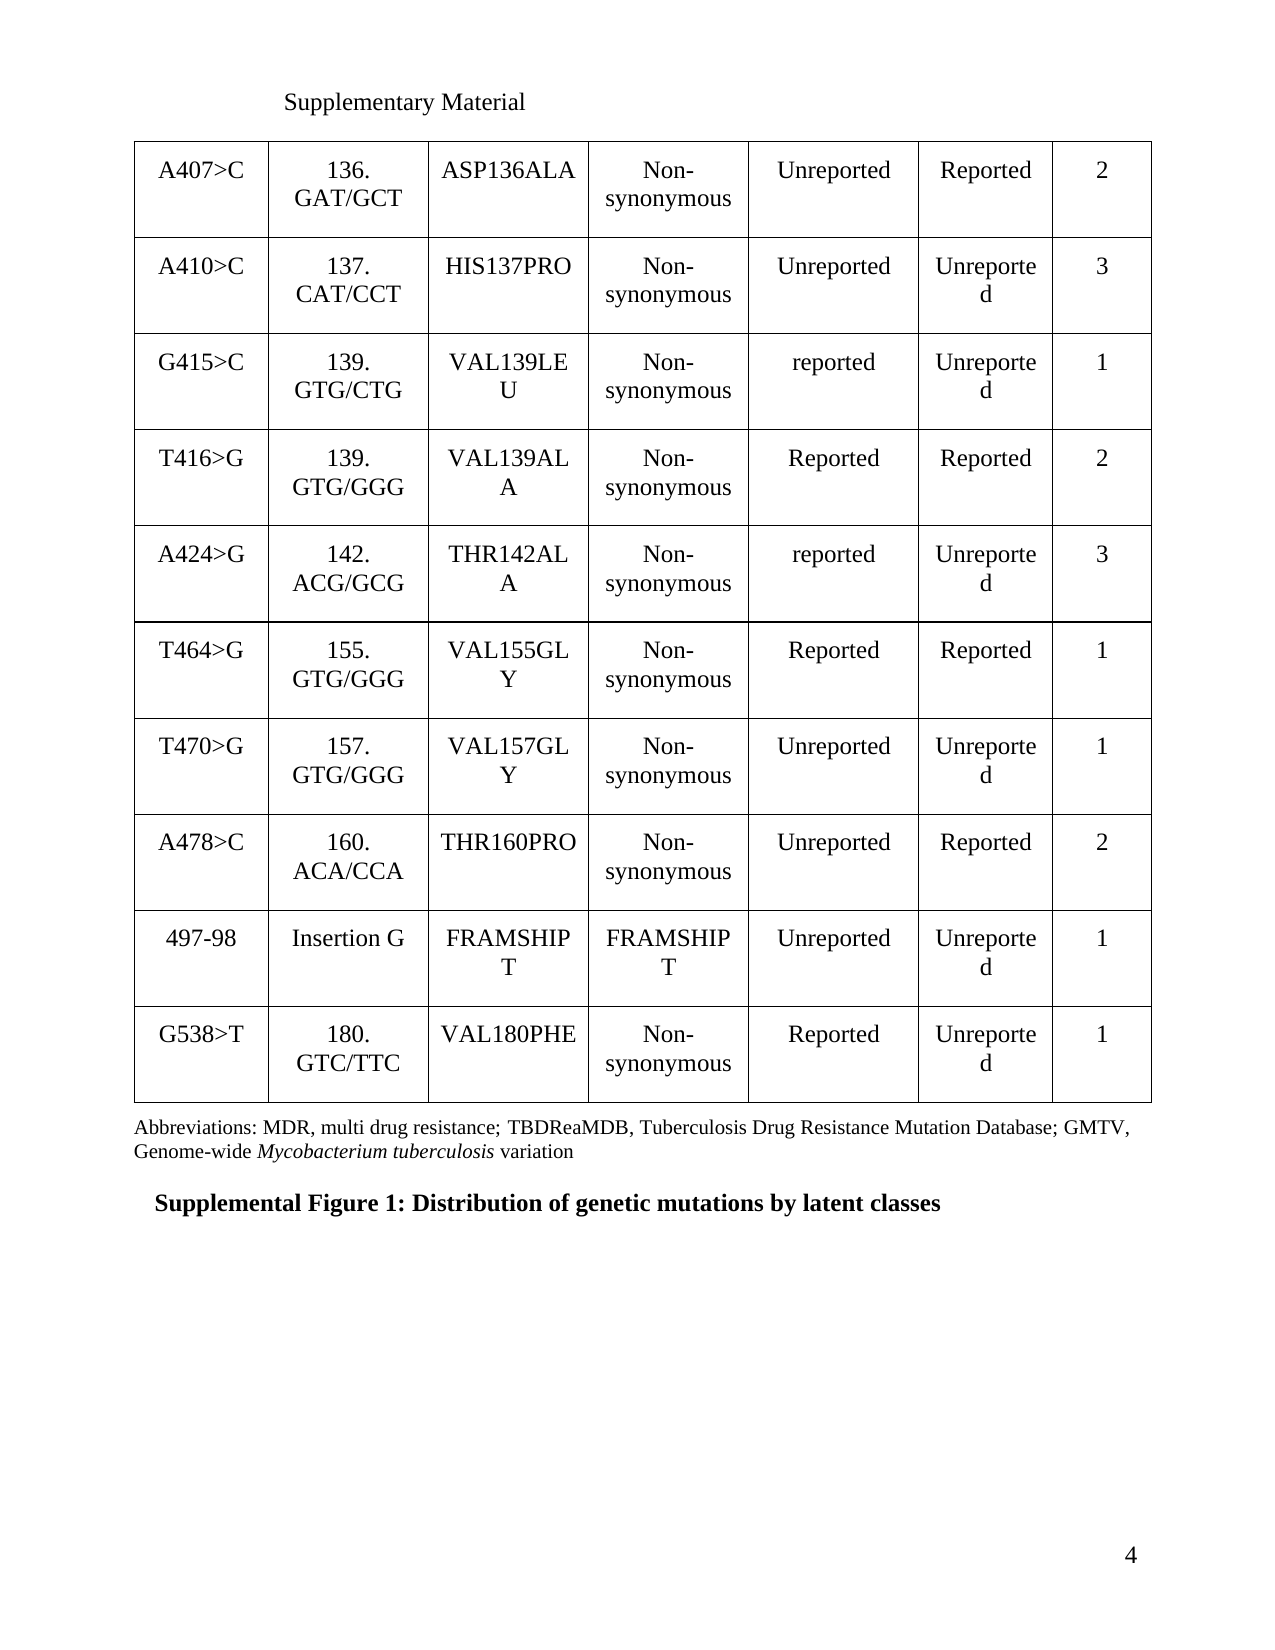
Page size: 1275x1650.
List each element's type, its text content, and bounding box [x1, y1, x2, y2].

table_cell VAL155GLY [429, 623, 588, 717]
table_cell Reported [919, 623, 1052, 717]
table_cell Unreported [919, 238, 1052, 333]
table_cell FRAMSHIPT [429, 911, 588, 1006]
table_cell 2 [1053, 142, 1151, 237]
table_cell Unreported [749, 815, 918, 909]
table_cell Reported [749, 623, 918, 717]
table_cell VAL139LEU [429, 334, 588, 429]
table_cell Reported [919, 430, 1052, 525]
table_cell 1 [1053, 1007, 1151, 1102]
table_cell Unreported [749, 719, 918, 813]
table_cell Non-synonymous [589, 815, 748, 909]
table_cell 136. GAT/GCT [269, 142, 428, 237]
table_cell VAL157GLY [429, 719, 588, 813]
table_cell A424>G [135, 526, 268, 621]
table_cell 139. GTG/GGG [269, 430, 428, 525]
table_cell 142. ACG/GCG [269, 526, 428, 621]
table_cell Non-synonymous [589, 142, 748, 237]
table_cell Unreported [919, 911, 1052, 1006]
table_cell Unreported [919, 334, 1052, 429]
table_cell T464>G [135, 623, 268, 717]
table_cell HIS137PRO [429, 238, 588, 333]
table_cell 157. GTG/GGG [269, 719, 428, 813]
table_cell T416>G [135, 430, 268, 525]
table_cell Insertion G [269, 911, 428, 1006]
table_cell 497-98 [135, 911, 268, 1006]
table_cell Non-synonymous [589, 719, 748, 813]
table_cell Reported [919, 815, 1052, 909]
table_cell A407>C [135, 142, 268, 237]
table_cell 1 [1053, 719, 1151, 813]
table_cell Non-synonymous [589, 1007, 748, 1102]
table_cell VAL180PHE [429, 1007, 588, 1102]
table_cell 1 [1053, 911, 1151, 1006]
table_cell reported [749, 526, 918, 621]
table_cell ASP136ALA [429, 142, 588, 237]
table_cell G538>T [135, 1007, 268, 1102]
table_cell Reported [749, 430, 918, 525]
table_cell THR142ALA [429, 526, 588, 621]
text Supplemental Figure 1: Distribution of genetic mutations by latent classes [133, 1188, 1152, 1217]
table_cell FRAMSHIPT [589, 911, 748, 1006]
table_cell 139. GTG/CTG [269, 334, 428, 429]
table_cell Reported [919, 142, 1052, 237]
table_cell 2 [1053, 815, 1151, 909]
table_cell Unreported [749, 142, 918, 237]
table_cell Non-synonymous [589, 238, 748, 333]
text Abbreviations: MDR, multi drug resistance; TBDReaMDB, Tuberculosis Drug Resistance Mutation Database; GMTV, Genome-wide Mycobacterium tuberculosis variation [133, 1115, 1152, 1163]
table_cell 160. ACA/CCA [269, 815, 428, 909]
table_cell G415>C [135, 334, 268, 429]
table_cell Unreported [919, 1007, 1052, 1102]
table_cell 3 [1053, 238, 1151, 333]
table_cell A478>C [135, 815, 268, 909]
table_cell Unreported [919, 526, 1052, 621]
table_cell Non-synonymous [589, 334, 748, 429]
table_cell 2 [1053, 430, 1151, 525]
table_cell T470>G [135, 719, 268, 813]
table_cell 137. CAT/CCT [269, 238, 428, 333]
table_cell Unreported [749, 238, 918, 333]
table_cell Unreported [749, 911, 918, 1006]
table_cell VAL139ALA [429, 430, 588, 525]
table_cell 3 [1053, 526, 1151, 621]
table_cell Non-synonymous [589, 430, 748, 525]
table_cell 180. GTC/TTC [269, 1007, 428, 1102]
table_cell 155. GTG/GGG [269, 623, 428, 717]
table_cell Non-synonymous [589, 526, 748, 621]
table_cell reported [749, 334, 918, 429]
table_cell Non-synonymous [589, 623, 748, 717]
table_cell THR160PRO [429, 815, 588, 909]
table_cell 1 [1053, 623, 1151, 717]
table_cell A410>C [135, 238, 268, 333]
table_cell Unreported [919, 719, 1052, 813]
table_cell Reported [749, 1007, 918, 1102]
table_cell 1 [1053, 334, 1151, 429]
